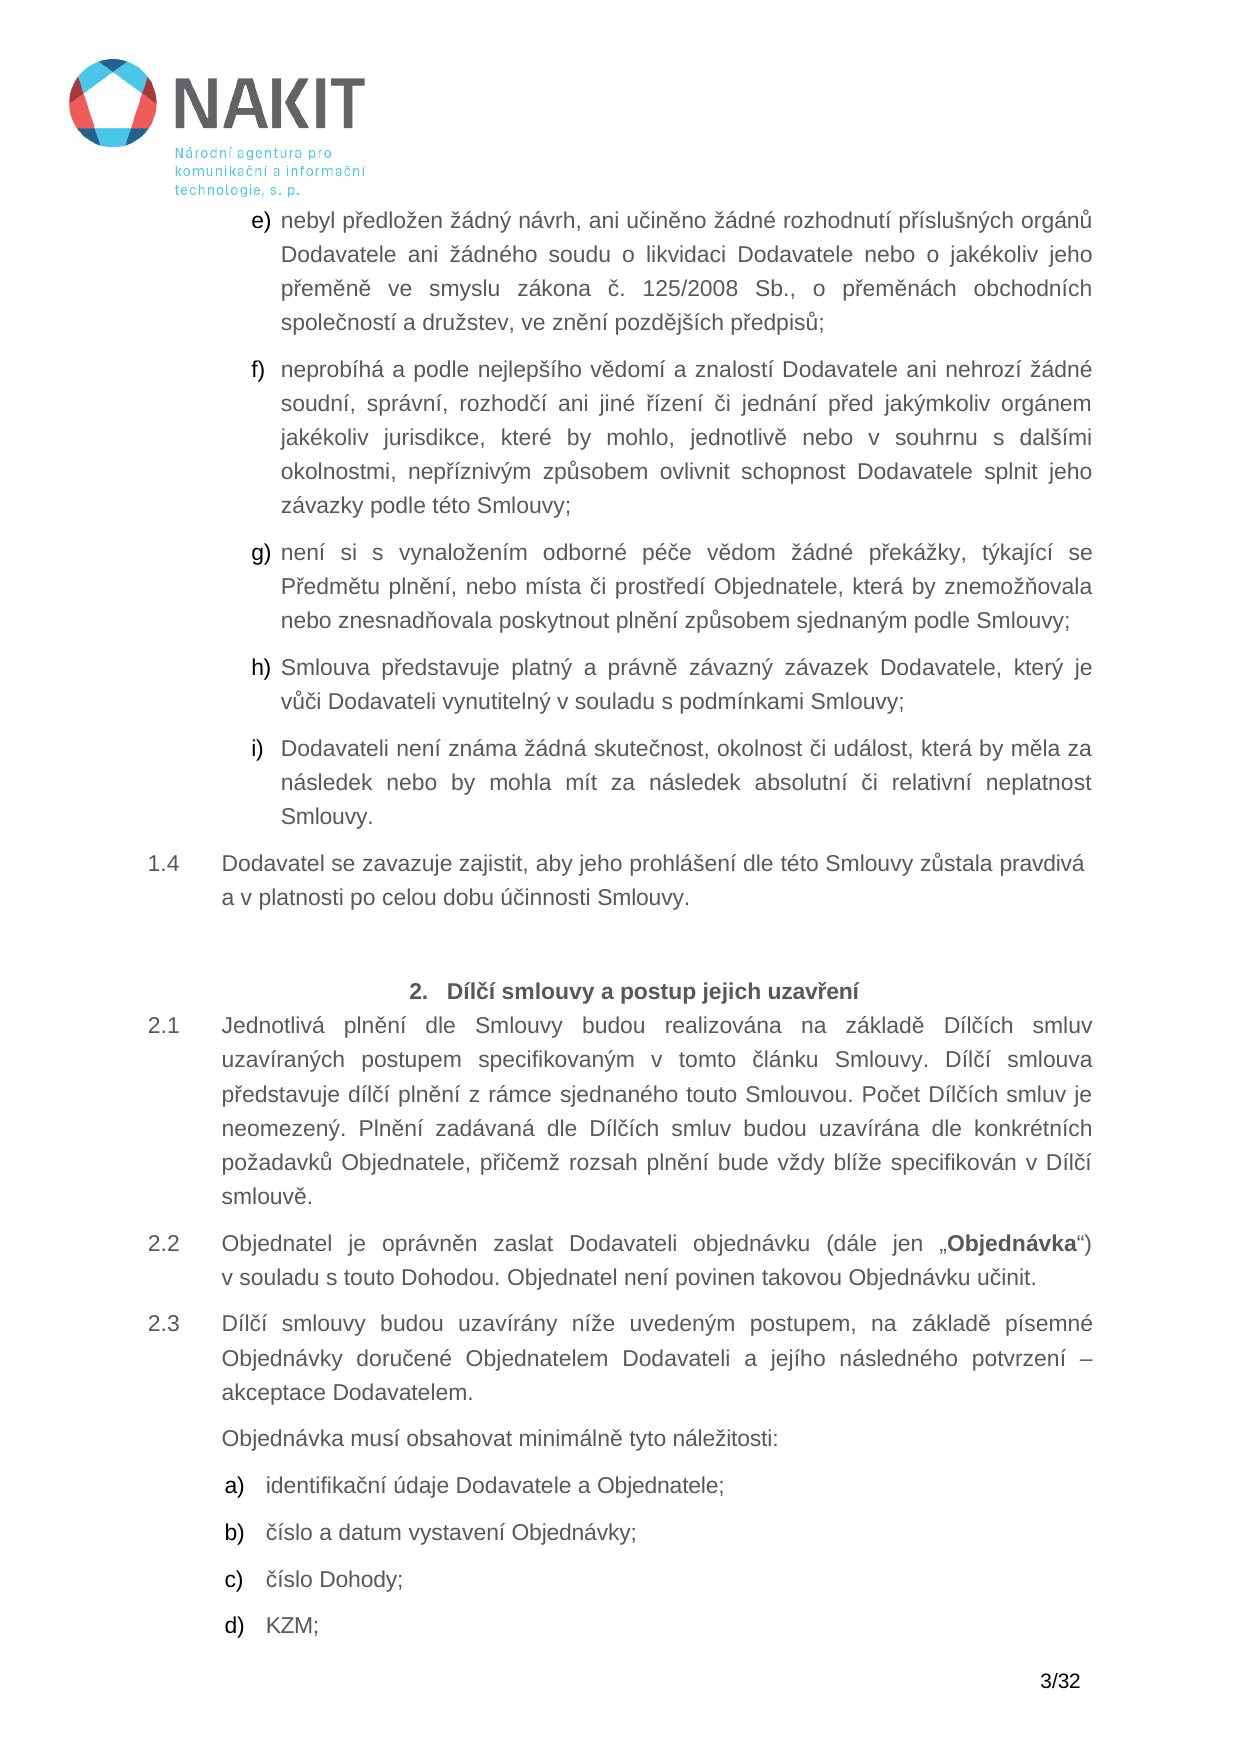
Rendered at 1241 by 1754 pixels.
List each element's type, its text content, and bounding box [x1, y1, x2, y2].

list Dodavateli není známa žádná skutečnost, okolnost či událost, která by měla za následek nebo by mohla mít za následek absolutní či relativní neplatnost Smlouvy. [251, 735, 1093, 830]
text a v platnosti po celou dobu účinnosti Smlouvy. [221, 884, 1105, 911]
list Smlouva představuje platný a právně závazný závazek Dodavatele, který je vůči Dodavateli vynutitelný v souladu s podmínkami Smlouvy; [251, 654, 1093, 714]
list KZM; [224, 1612, 1105, 1639]
list identifikační údaje Dodavatele a Objednatele; [224, 1472, 1105, 1498]
list Jednotlivá plnění dle Smlouvy budou realizována na základě Dílčích smluv uzavíraných postupem specifikovaným v tomto článku Smlouvy. Dílčí smlouva představuje dílčí plnění z rámce sjednaného touto Smlouvou. Počet Dílčích smluv je neomezený. Plnění zadávaná dle Dílčích smluv budou uzavírána dle konkrétních požadavků Objednatele, přičemž rozsah plnění bude vždy blíže specifikován v Dílčí smlouvě. [148, 1012, 1093, 1209]
list nebyl předložen žádný návrh, ani učiněno žádné rozhodnutí příslušných orgánů Dodavatele ani žádného soudu o likvidaci Dodavatele nebo o jakékoliv jeho přeměně ve smyslu zákona č. 125/2008 Sb., o přeměnách obchodních společností a družstev, ve znění pozdějších předpisů; [251, 207, 1093, 335]
list neprobíhá a podle nejlepšího vědomí a znalostí Dodavatele ani nehrozí žádné soudní, správní, rozhodčí ani jiné řízení či jednání před jakýmkoliv orgánem jakékoliv jurisdikce, které by mohlo, jednotlivě nebo v souhrnu s dalšími okolnostmi, nepříznivým způsobem ovlivnit schopnost Dodavatele splnit jeho závazky podle této Smlouvy; [251, 356, 1093, 519]
list Dílčí smlouvy budou uzavírány níže uvedeným postupem, na základě písemné Objednávky doručené Objednatelem Dodavateli a jejího následného potvrzení – akceptace Dodavatelem. [148, 1310, 1093, 1405]
list není si s vynaložením odborné péče vědom žádné překážky, týkající se Předmětu plnění, nebo místa či prostředí Objednatele, která by znemožňovala nebo znesnadňovala poskytnout plnění způsobem sjednaným podle Smlouvy; [251, 539, 1093, 634]
subtitle Dílčí smlouvy a postup jejich uzavření [409, 978, 1105, 1004]
list číslo a datum vystavení Objednávky; [224, 1519, 1105, 1545]
text Objednávka musí obsahovat minimálně tyto náležitosti: [221, 1425, 1105, 1452]
list Objednatel je oprávněn zaslat Dodavateli objednávku (dále jen „Objednávka“) v souladu s touto Dohodou. Objednatel není povinen takovou Objednávku učinit. [148, 1229, 1092, 1290]
list Dodavatel se zavazuje zajistit, aby jeho prohlášení dle této Smlouvy zůstala pravdivá [147, 850, 1105, 876]
list číslo Dohody; [224, 1566, 1105, 1592]
picture [69, 59, 365, 197]
